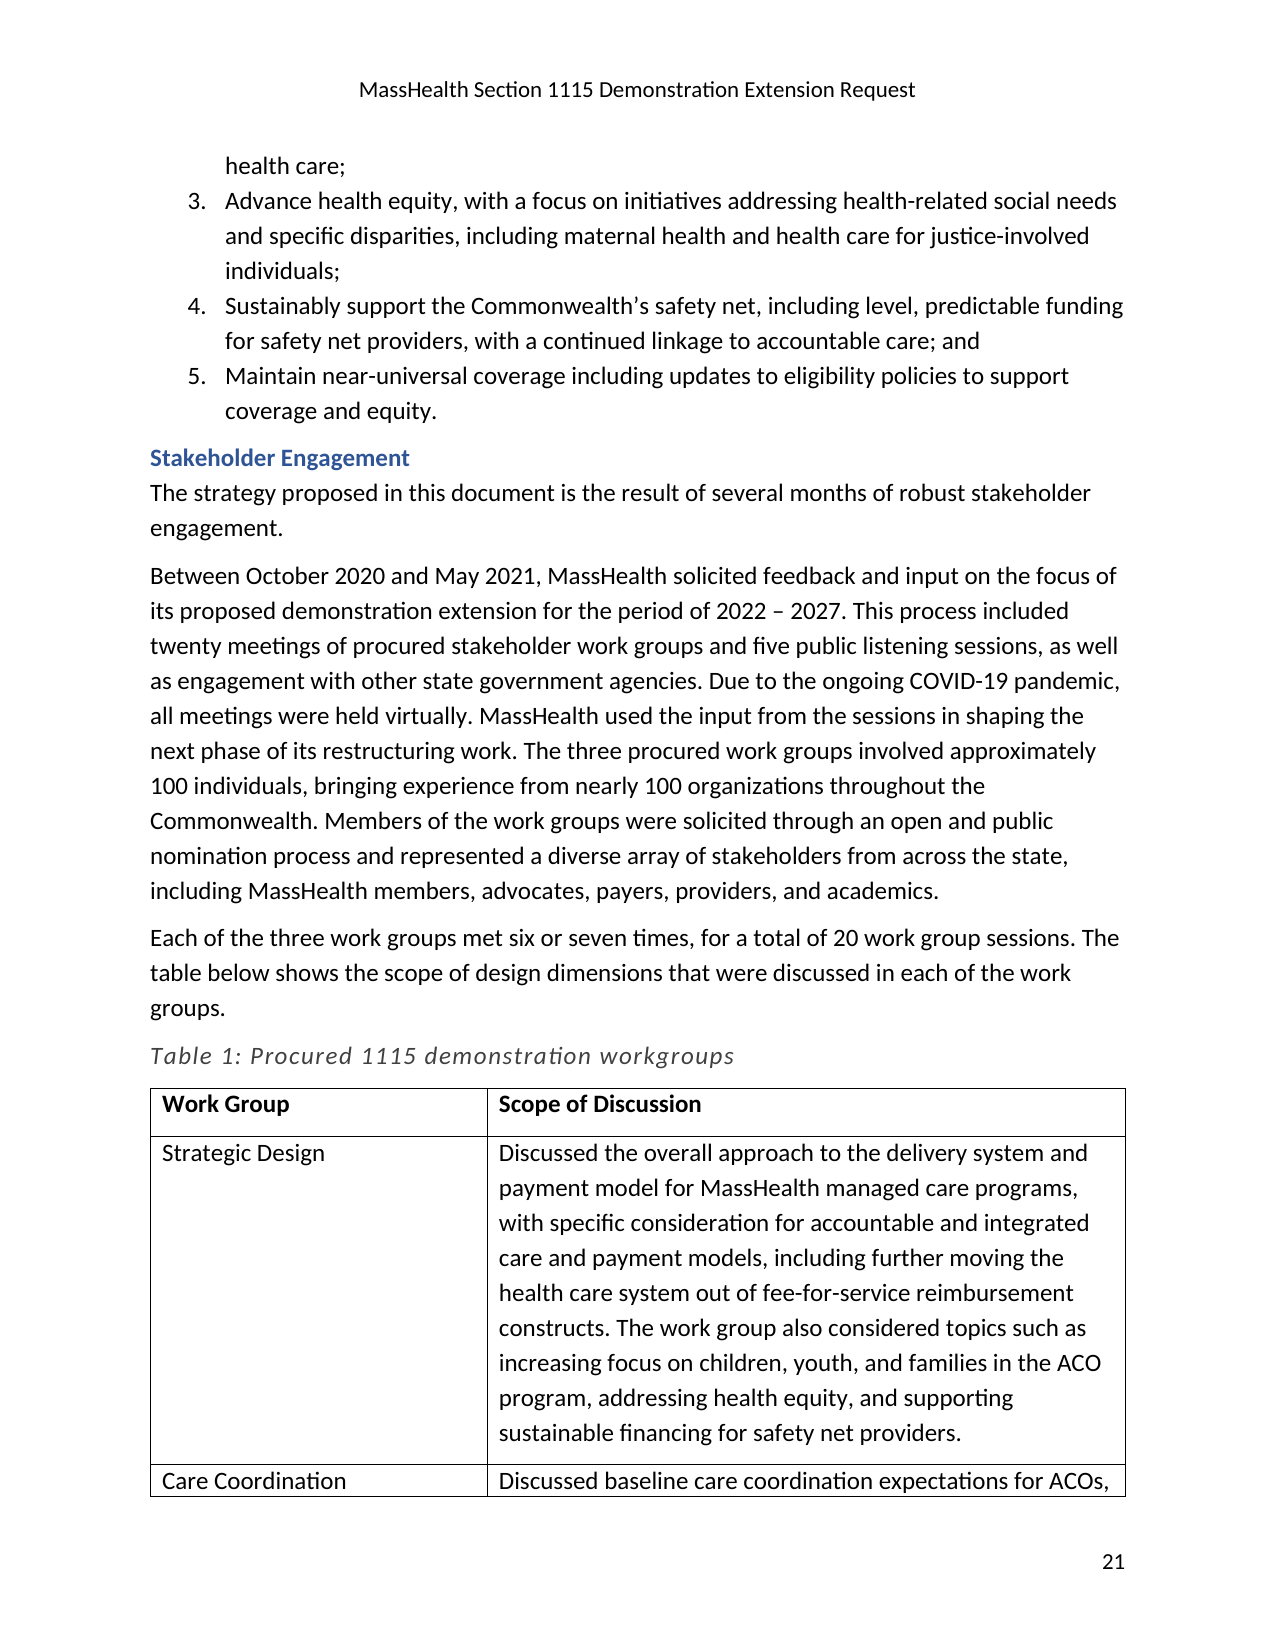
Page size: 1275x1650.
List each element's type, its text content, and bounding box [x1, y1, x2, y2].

text Each of the three work groups met six or seven times, for a total of 20 work group sessions. The table below shows the scope of design dimensions that were discussed in each of the work groups. [150, 922, 1125, 1023]
table_cell Care Coordination [151, 1465, 487, 1496]
table_cell Discussed the overall approach to the delivery system and payment model for MassHealth managed care programs, with specific consideration for accountable and integrated care and payment models, including further moving the health care system out of fee-for-service reimbursement constructs. The work group also considered topics such as increasing focus on children, youth, and families in the ACO program, addressing health equity, and supporting sustainable financing for safety net providers. [488, 1137, 1125, 1464]
text The strategy proposed in this document is the result of several months of robust stakeholder engagement. [150, 477, 1125, 543]
list Maintain near-universal coverage including updates to eligibility policies to support coverage and equity. [187, 360, 1125, 426]
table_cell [488, 1465, 1125, 1496]
subtitle Stakeholder Engagement [150, 442, 1125, 473]
text Between October 2020 and May 2021, MassHealth solicited feedback and input on the focus of its proposed demonstration extension for the period of 2022 – 2027. This process included twenty meetings of procured stakeholder work groups and five public listening sessions, as well as engagement with other state government agencies. Due to the ongoing COVID-19 pandemic, all meetings were held virtually. MassHealth used the input from the sessions in shaping the next phase of its restructuring work. The three procured work groups involved approximately 100 individuals, bringing experience from nearly 100 organizations throughout the Commonwealth. Members of the work groups were solicited through an open and public nomination process and represented a diverse array of stakeholders from across the state, including MassHealth members, advocates, payers, providers, and academics. [150, 560, 1125, 906]
subtitle Table 1: Procured 1115 demonstration workgroups [150, 1040, 1125, 1071]
list Advance health equity, with a focus on initiatives addressing health-related social needs and specific disparities, including maternal health and health care for justice-involved individuals; [187, 185, 1125, 286]
table_cell Strategic Design [151, 1137, 487, 1464]
table_header Work Group [151, 1089, 487, 1136]
table_header Scope of Discussion [488, 1089, 1125, 1136]
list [187, 150, 1125, 181]
list Sustainably support the Commonwealth’s safety net, including level, predictable funding for safety net providers, with a continued linkage to accountable care; and [187, 290, 1125, 356]
